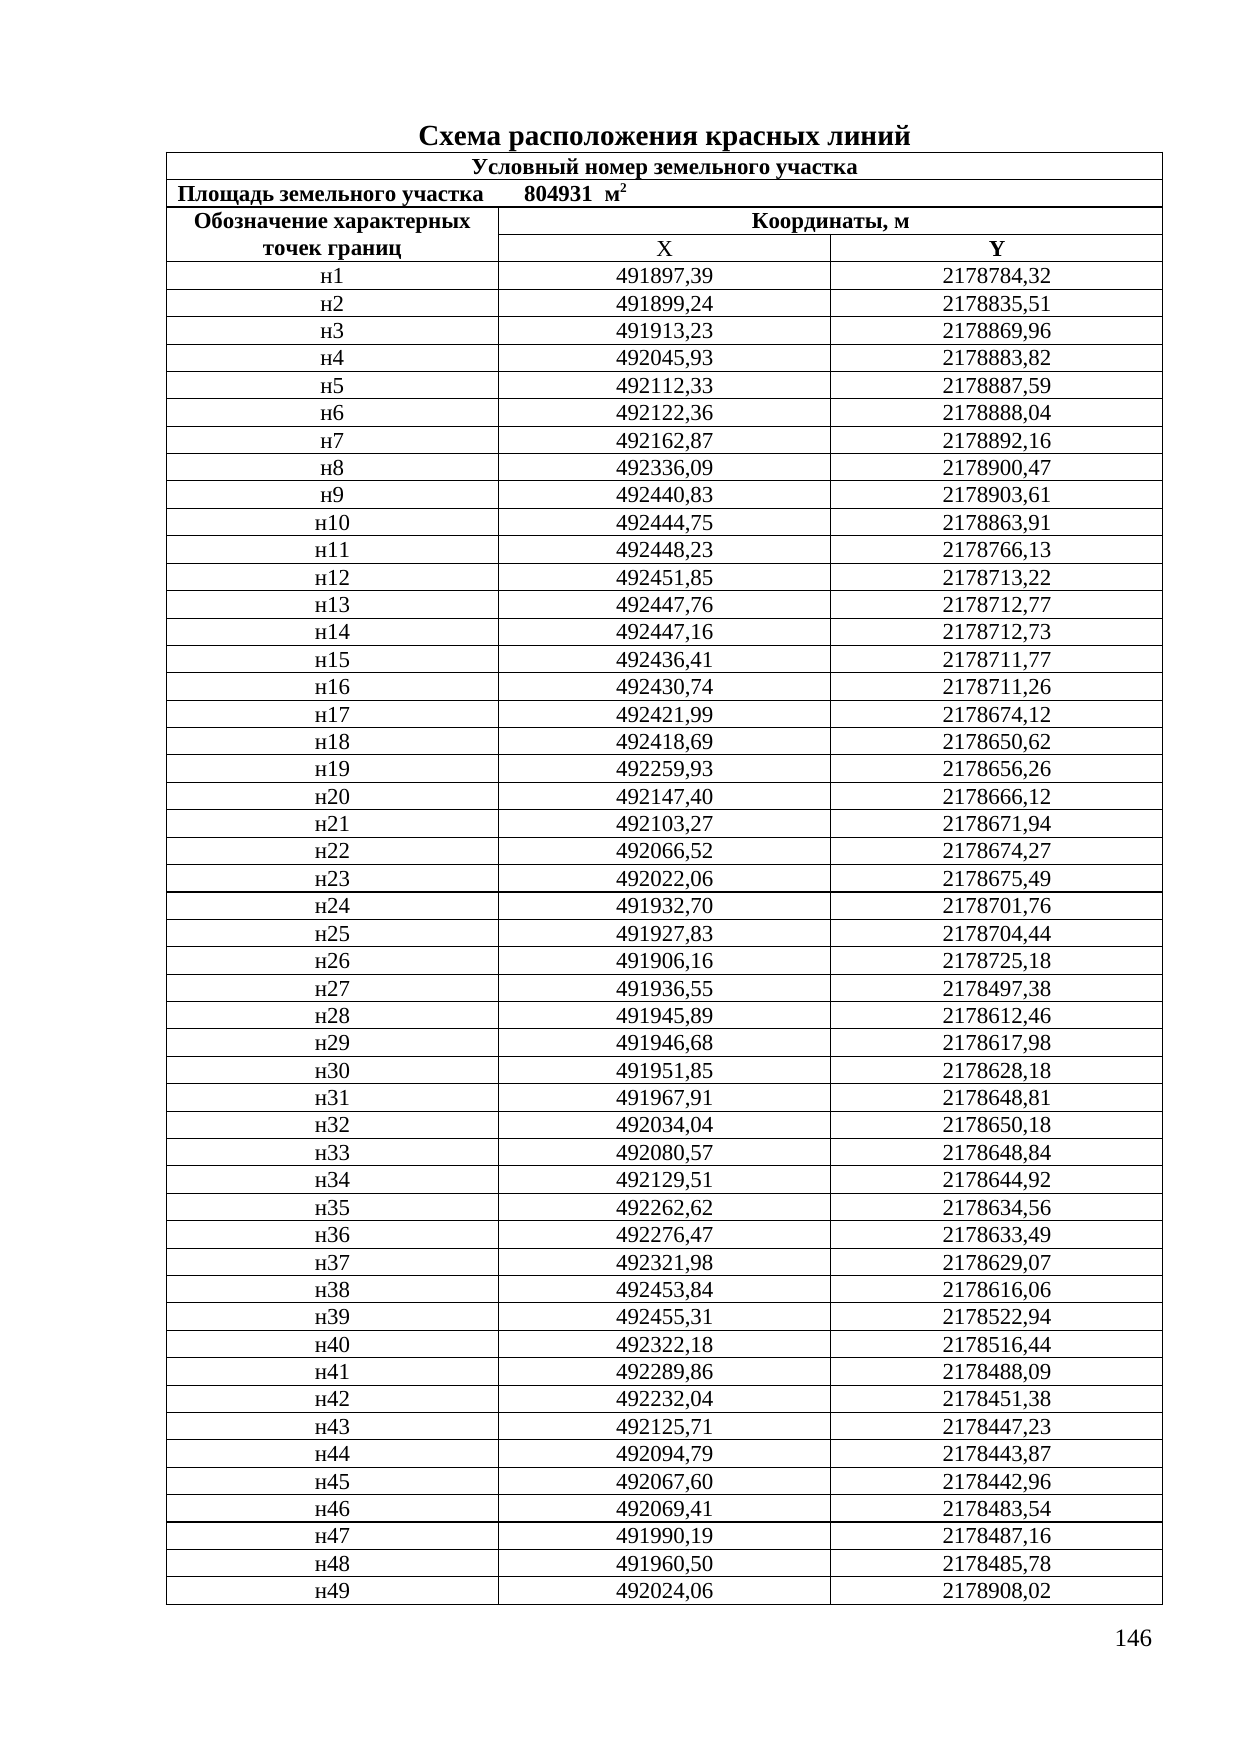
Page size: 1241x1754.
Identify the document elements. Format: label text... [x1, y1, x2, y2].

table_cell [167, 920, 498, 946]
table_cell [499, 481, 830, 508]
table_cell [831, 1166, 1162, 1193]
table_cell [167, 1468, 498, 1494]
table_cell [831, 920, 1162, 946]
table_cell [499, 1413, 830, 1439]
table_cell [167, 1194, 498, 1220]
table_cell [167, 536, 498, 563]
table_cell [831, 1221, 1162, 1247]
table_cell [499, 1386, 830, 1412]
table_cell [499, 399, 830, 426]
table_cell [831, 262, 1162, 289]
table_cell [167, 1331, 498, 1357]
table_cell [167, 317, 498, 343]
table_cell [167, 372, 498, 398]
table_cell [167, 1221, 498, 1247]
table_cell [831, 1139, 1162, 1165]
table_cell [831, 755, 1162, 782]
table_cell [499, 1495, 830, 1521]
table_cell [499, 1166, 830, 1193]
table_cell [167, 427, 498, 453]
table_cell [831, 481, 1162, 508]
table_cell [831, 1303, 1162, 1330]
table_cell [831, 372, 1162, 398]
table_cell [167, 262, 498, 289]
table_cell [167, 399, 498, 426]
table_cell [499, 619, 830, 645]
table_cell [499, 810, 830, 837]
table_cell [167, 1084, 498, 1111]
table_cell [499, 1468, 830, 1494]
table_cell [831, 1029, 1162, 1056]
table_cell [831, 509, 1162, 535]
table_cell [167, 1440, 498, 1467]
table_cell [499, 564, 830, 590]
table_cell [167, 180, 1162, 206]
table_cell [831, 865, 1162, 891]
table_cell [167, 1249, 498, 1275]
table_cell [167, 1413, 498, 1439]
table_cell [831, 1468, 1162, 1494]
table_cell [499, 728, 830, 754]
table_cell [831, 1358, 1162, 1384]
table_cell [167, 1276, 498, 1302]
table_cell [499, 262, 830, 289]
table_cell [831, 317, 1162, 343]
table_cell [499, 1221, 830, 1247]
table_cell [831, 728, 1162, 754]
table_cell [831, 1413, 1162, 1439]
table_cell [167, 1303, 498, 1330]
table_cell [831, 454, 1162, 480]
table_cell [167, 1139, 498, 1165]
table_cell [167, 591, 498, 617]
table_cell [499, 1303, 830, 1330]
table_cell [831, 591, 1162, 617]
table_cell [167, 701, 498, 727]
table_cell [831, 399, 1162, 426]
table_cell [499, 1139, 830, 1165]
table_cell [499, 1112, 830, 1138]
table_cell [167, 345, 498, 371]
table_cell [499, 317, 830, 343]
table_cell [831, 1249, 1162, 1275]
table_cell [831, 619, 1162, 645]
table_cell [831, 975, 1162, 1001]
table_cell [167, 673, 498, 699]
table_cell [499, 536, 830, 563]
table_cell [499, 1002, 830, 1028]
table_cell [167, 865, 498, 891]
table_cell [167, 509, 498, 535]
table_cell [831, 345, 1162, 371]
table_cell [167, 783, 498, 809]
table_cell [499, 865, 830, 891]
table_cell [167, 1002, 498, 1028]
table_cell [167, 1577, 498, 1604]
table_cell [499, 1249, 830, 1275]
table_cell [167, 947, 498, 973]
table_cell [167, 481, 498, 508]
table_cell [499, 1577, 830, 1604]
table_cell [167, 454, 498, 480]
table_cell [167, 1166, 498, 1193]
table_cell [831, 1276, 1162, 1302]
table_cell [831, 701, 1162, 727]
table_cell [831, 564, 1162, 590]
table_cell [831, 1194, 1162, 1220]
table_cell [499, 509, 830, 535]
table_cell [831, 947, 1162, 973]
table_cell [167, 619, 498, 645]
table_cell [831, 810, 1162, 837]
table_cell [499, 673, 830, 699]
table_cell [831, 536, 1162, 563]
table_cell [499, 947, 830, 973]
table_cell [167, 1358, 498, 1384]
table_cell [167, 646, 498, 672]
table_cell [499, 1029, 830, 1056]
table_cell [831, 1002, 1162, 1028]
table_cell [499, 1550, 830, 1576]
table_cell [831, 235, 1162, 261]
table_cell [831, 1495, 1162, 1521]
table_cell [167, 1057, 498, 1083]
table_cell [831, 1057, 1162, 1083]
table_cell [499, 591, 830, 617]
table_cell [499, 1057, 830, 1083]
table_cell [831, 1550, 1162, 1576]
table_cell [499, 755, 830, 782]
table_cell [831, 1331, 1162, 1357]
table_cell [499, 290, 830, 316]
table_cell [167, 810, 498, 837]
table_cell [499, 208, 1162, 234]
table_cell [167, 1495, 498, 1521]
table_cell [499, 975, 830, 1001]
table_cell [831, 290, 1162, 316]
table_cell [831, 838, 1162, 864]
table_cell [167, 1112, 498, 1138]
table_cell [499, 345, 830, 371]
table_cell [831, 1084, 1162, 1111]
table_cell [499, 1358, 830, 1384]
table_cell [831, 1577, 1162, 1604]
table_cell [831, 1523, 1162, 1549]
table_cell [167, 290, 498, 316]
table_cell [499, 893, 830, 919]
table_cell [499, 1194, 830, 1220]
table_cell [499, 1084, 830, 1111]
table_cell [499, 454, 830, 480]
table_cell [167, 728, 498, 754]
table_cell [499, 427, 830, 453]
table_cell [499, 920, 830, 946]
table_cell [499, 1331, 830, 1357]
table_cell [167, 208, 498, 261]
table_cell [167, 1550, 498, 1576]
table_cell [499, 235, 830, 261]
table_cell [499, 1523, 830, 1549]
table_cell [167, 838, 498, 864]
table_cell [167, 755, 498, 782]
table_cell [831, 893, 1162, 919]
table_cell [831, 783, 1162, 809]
text Схема расположения красных линий [177, 118, 1152, 152]
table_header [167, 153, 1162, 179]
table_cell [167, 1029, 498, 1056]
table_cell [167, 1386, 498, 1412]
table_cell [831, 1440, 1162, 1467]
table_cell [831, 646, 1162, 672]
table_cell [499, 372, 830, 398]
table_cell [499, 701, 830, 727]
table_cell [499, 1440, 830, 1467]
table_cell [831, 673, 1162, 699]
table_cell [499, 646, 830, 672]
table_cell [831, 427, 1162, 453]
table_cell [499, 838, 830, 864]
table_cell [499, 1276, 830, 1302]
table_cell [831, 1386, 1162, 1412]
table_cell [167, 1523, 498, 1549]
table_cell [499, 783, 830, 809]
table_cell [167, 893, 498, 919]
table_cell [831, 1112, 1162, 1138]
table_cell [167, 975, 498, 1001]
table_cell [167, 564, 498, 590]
